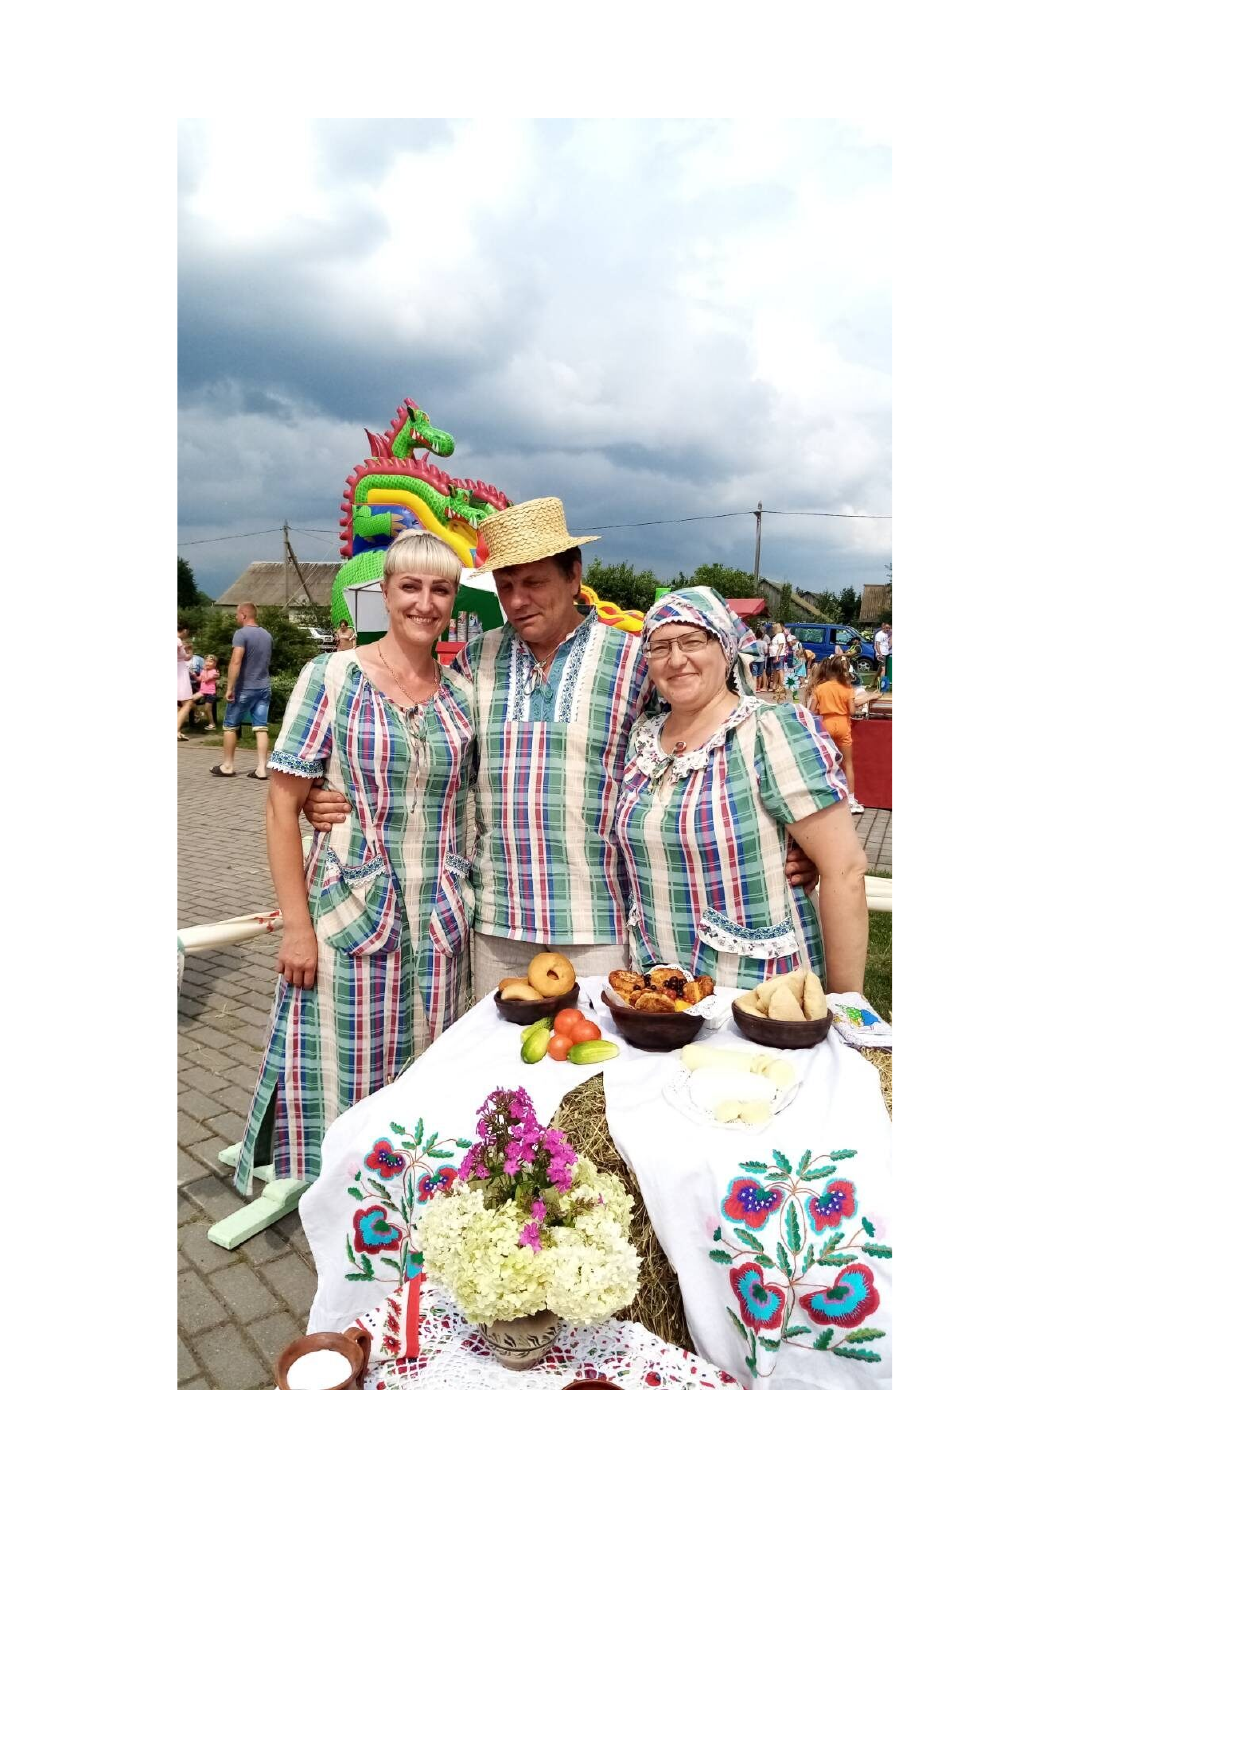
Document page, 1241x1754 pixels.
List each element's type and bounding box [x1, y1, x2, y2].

picture [177, 118, 893, 1390]
